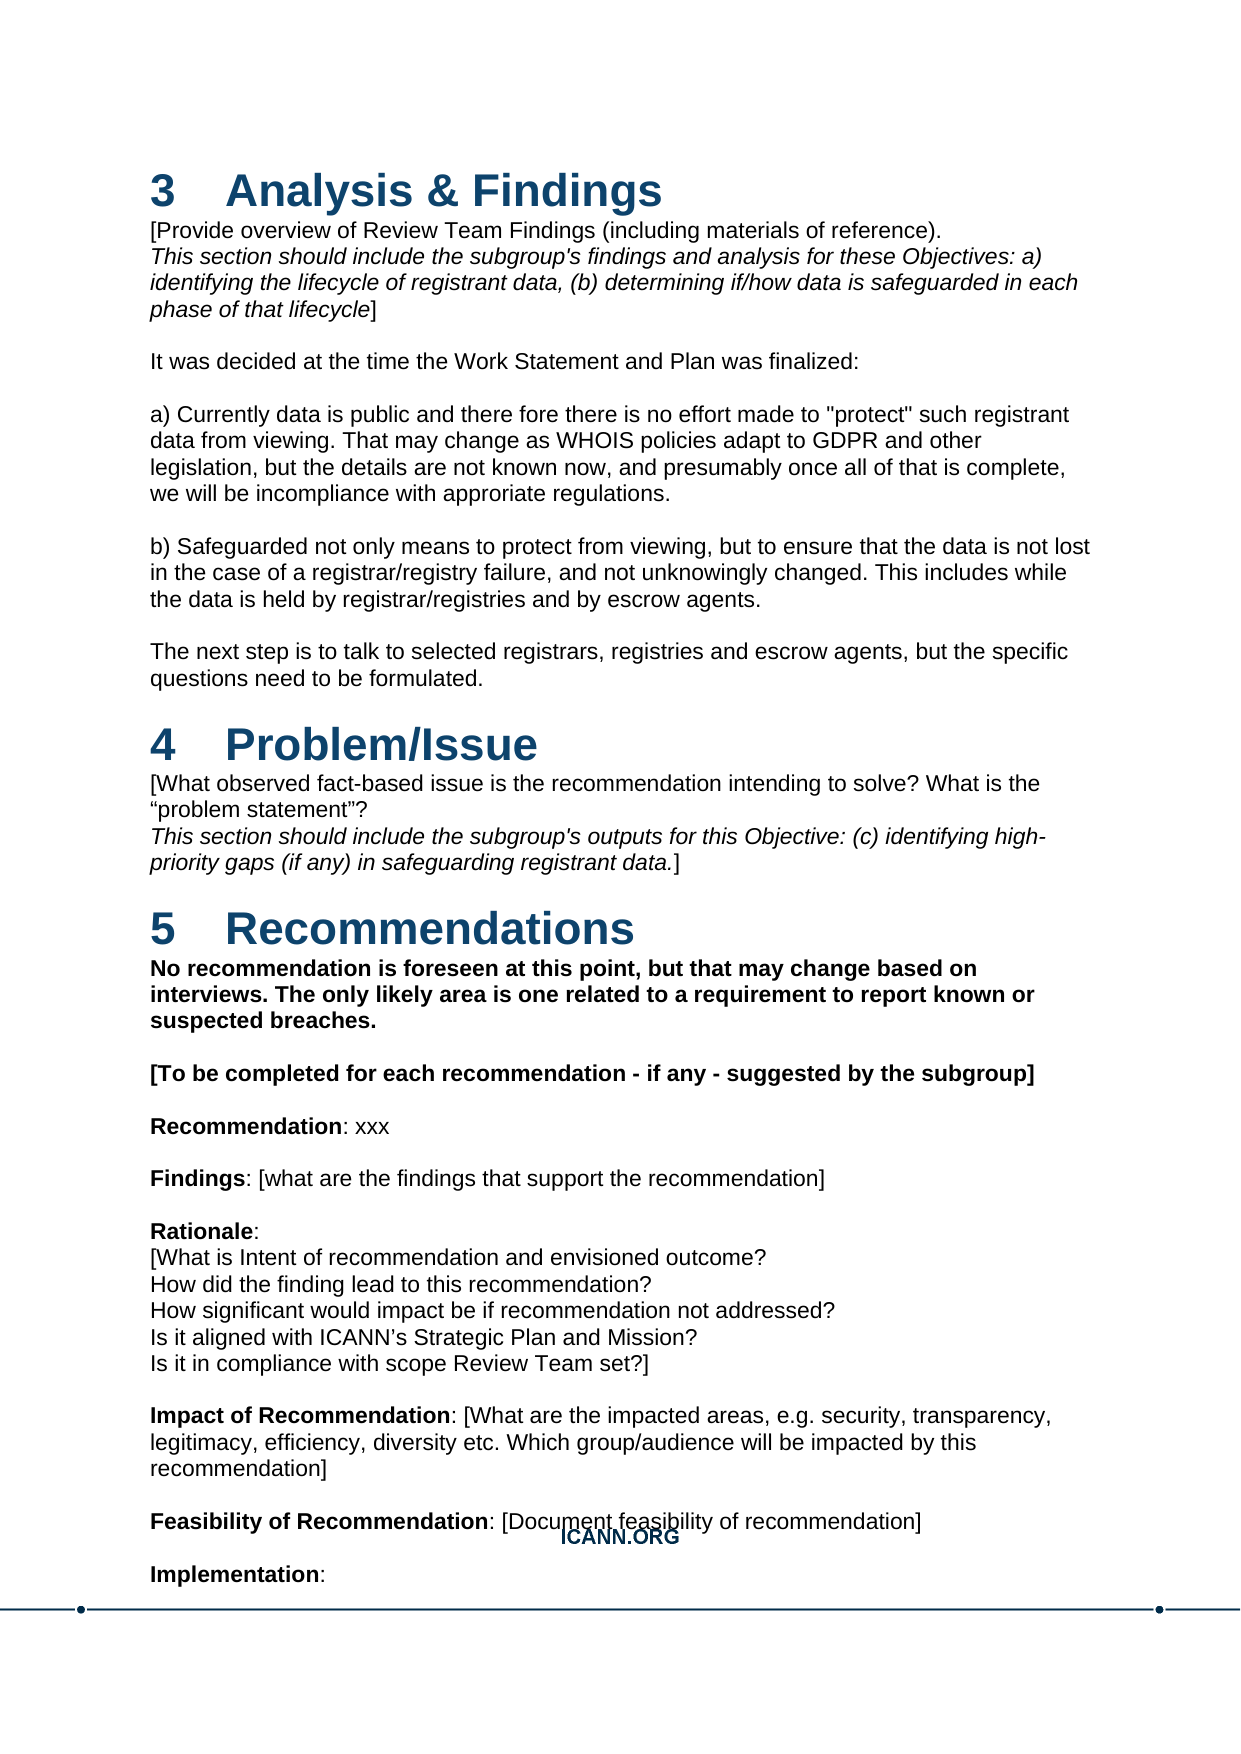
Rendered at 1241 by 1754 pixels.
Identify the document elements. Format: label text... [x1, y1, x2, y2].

text [To be completed for each recommendation - if any - suggested by the subgroup] [150, 1060, 1090, 1086]
text [What observed fact-based issue is the recommendation intending to solve? What is the “problem statement”? This section should include the subgroup's outputs for this Objective: (c) identifying high-priority gaps (if any) in safeguarding registrant data.] [150, 770, 1090, 875]
text No recommendation is foreseen at this point, but that may change based on interviews. The only likely area is one related to a requirement to report known or suspected breaches. [150, 954, 1090, 1033]
text Findings: [what are the findings that support the recommendation] [150, 1165, 1090, 1192]
text a) Currently data is public and there fore there is no effort made to "protect" such registrant data from viewing. That may change as WHOIS policies adapt to GDPR and other legislation, but the details are not known now, and presumably once all of that is complete, we will be incompliance with approriate regulations. [150, 401, 1090, 506]
text The next step is to talk to selected registrars, registries and escrow agents, but the specific questions need to be formulated. [150, 638, 1090, 691]
text [Provide overview of Review Team Findings (including materials of reference). This section should include the subgroup's findings and analysis for these Objectives: a) identifying the lifecycle of registrant data, (b) determining if/how data is safeguarded in each phase of that lifecycle] [150, 217, 1090, 322]
text It was decided at the time the Work Statement and Plan was finalized: [150, 348, 1090, 375]
text Recommendation: xxx [150, 1113, 1090, 1139]
text Rationale: [150, 1218, 1090, 1244]
text Is it aligned with ICANN’s Strategic Plan and Mission? [150, 1323, 1090, 1350]
text Feasibility of Recommendation: [Document feasibility of recommendation] [150, 1508, 1090, 1534]
text How did the finding lead to this recommendation? [150, 1271, 1090, 1297]
picture [0, 0, 1241, 1754]
text Implementation: [150, 1561, 1090, 1587]
text [What is Intent of recommendation and envisioned outcome? [150, 1244, 1090, 1271]
subtitle Analysis & Findings [150, 164, 1090, 217]
subtitle Problem/Issue [150, 717, 1090, 770]
subtitle Recommendations [150, 902, 1090, 954]
text Impact of Recommendation: [What are the impacted areas, e.g. security, transparency, legitimacy, efficiency, diversity etc. Which group/audience will be impacted by this recommendation] [150, 1402, 1090, 1482]
text b) Safeguarded not only means to protect from viewing, but to ensure that the data is not lost in the case of a registrar/registry failure, and not unknowingly changed. This includes while the data is held by registrar/registries and by escrow agents. [150, 533, 1090, 612]
text Is it in compliance with scope Review Team set?] [150, 1350, 1090, 1376]
text How significant would impact be if recommendation not addressed? [150, 1297, 1090, 1323]
